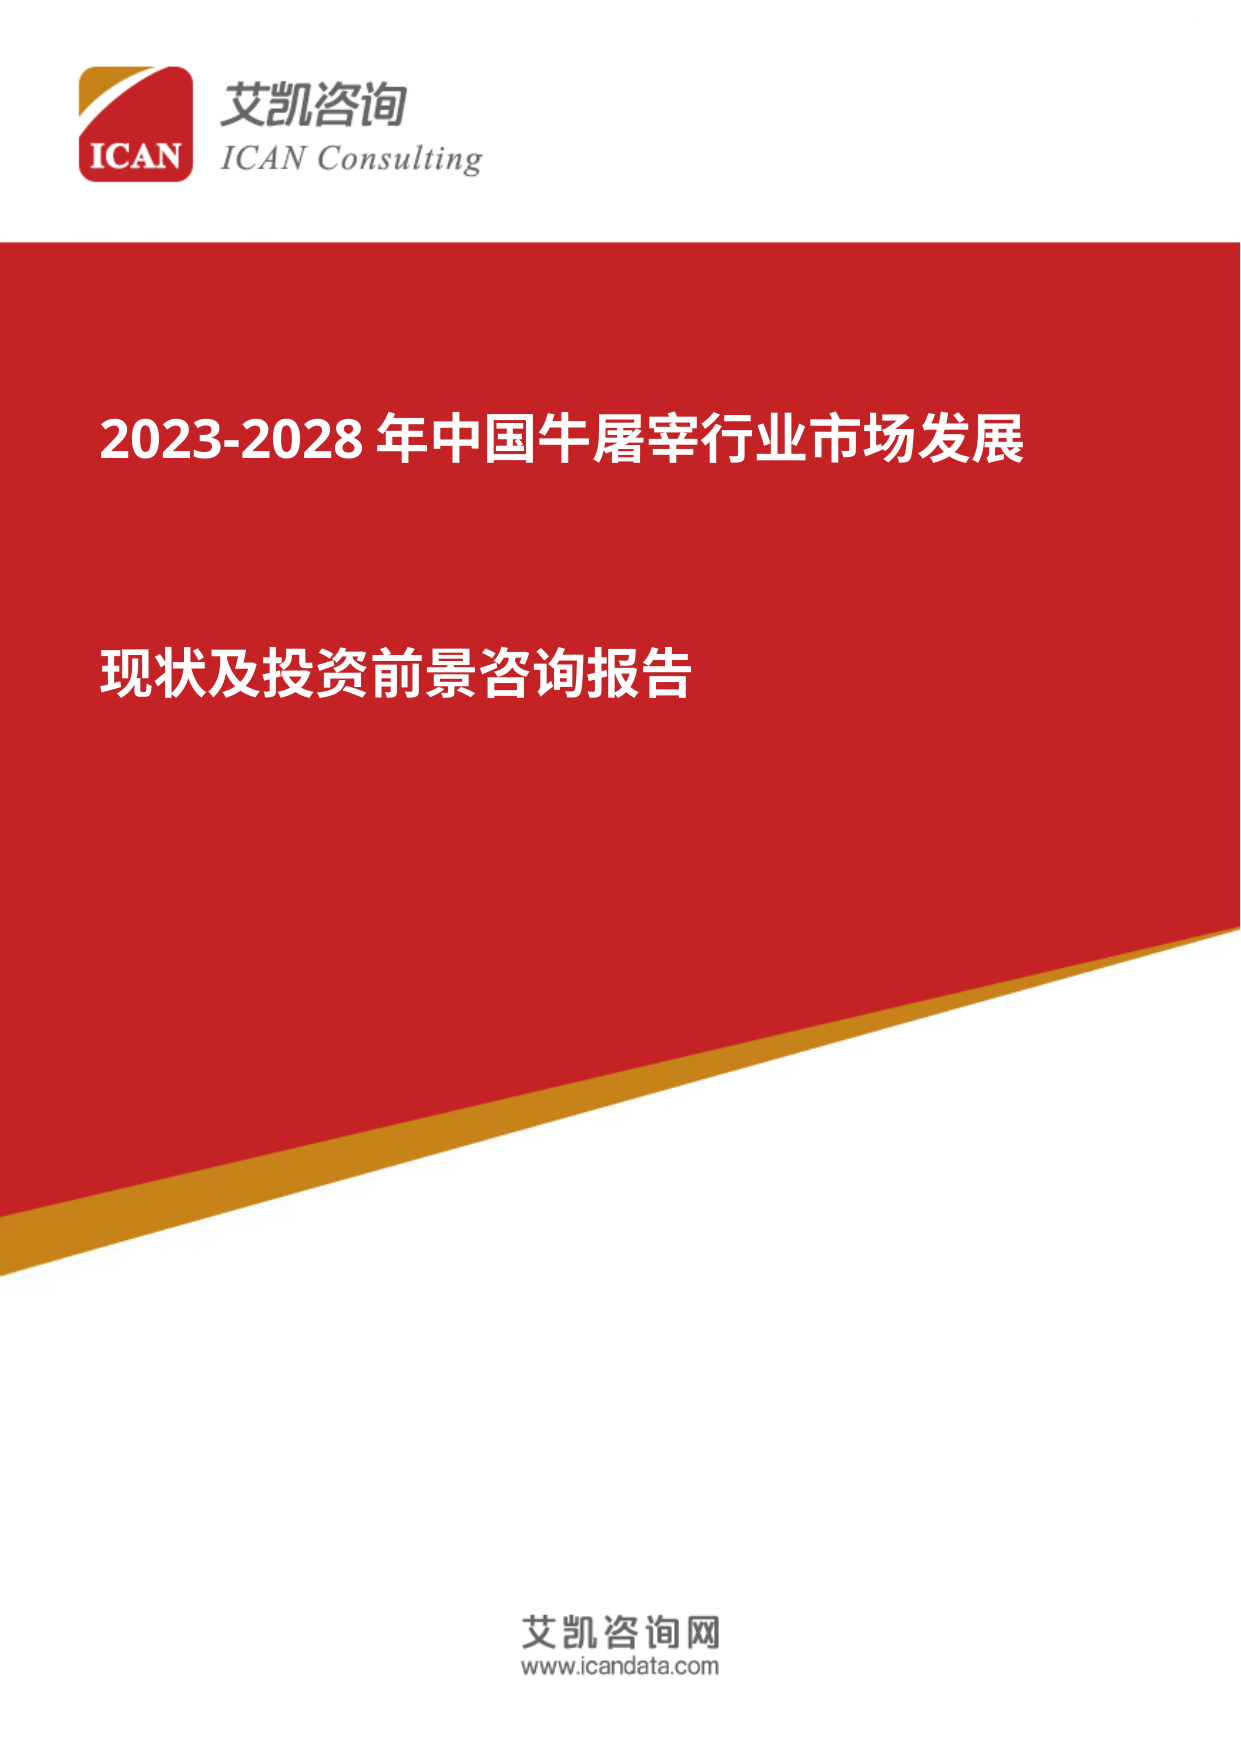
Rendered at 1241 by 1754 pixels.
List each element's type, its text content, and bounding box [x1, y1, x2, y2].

subtitle 2023-2028年中国牛屠宰行业市场发展现状及投资前景咨询报告 [99, 386, 1053, 718]
picture [0, 5, 1241, 1754]
